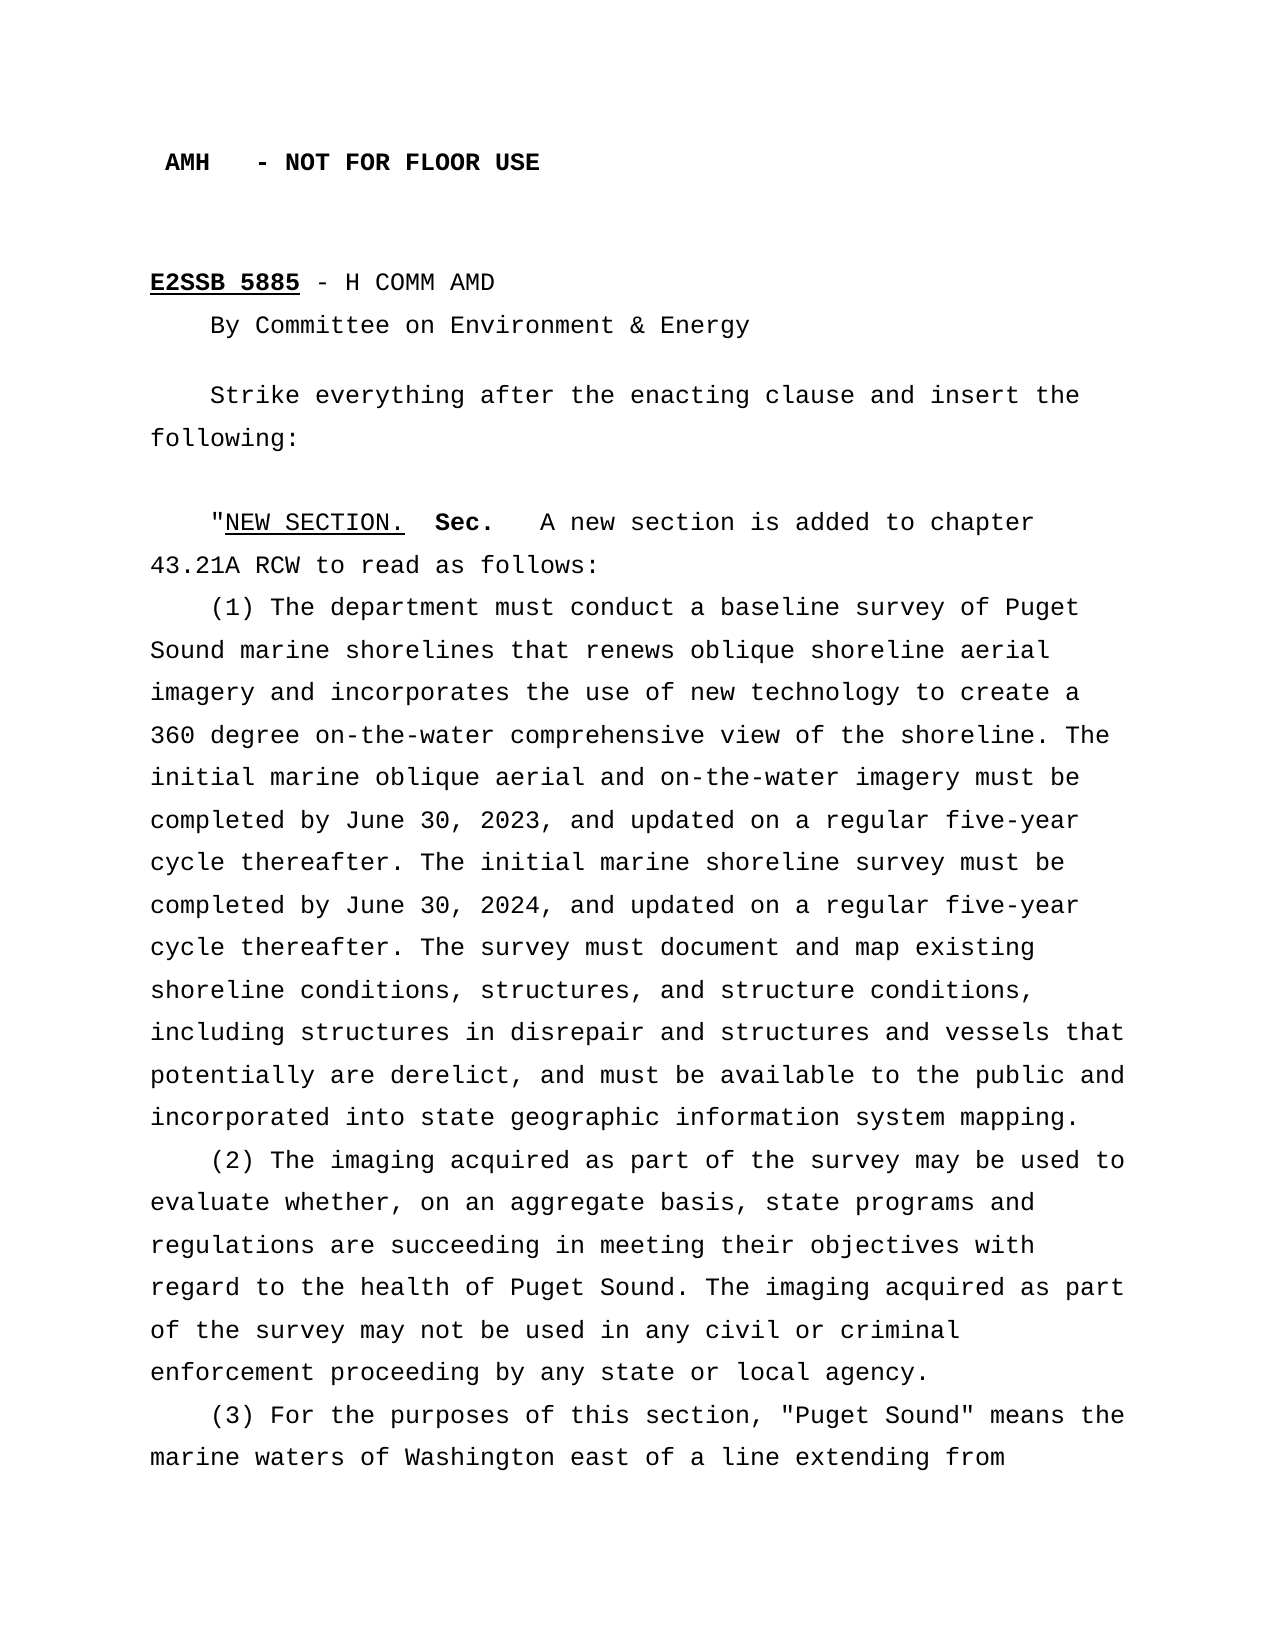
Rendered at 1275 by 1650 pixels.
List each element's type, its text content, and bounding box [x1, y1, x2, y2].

text Strike everything after the enacting clause and insert the following: [150, 370, 1125, 455]
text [150, 1389, 1125, 1474]
text By Committee on Environment & Energy [150, 299, 1125, 342]
text AMH - NOT FOR FLOOR USE [150, 150, 1125, 178]
text (2) The imaging acquired as part of the survey may be used to evaluate whether, on an aggregate basis, state programs and regulations are succeeding in meeting their objectives with regard to the health of Puget Sound. The imaging acquired as part of the survey may not be used in any civil or criminal enforcement proceeding by any state or local agency. [150, 1134, 1125, 1389]
text E2SSB 5885 - H COMM AMD [150, 257, 1125, 299]
text "NEW SECTION. Sec. A new section is added to chapter 43.21A RCW to read as follows: [150, 497, 1125, 582]
text (1) The department must conduct a baseline survey of Puget Sound marine shorelines that renews oblique shoreline aerial imagery and incorporates the use of new technology to create a 360 degree on-the-water comprehensive view of the shoreline. The initial marine oblique aerial and on-the-water imagery must be completed by June 30, 2023, and updated on a regular five-year cycle thereafter. The initial marine shoreline survey must be completed by June 30, 2024, and updated on a regular five-year cycle thereafter. The survey must document and map existing shoreline conditions, structures, and structure conditions, including structures in disrepair and structures and vessels that potentially are derelict, and must be available to the public and incorporated into state geographic information system mapping. [150, 582, 1125, 1134]
